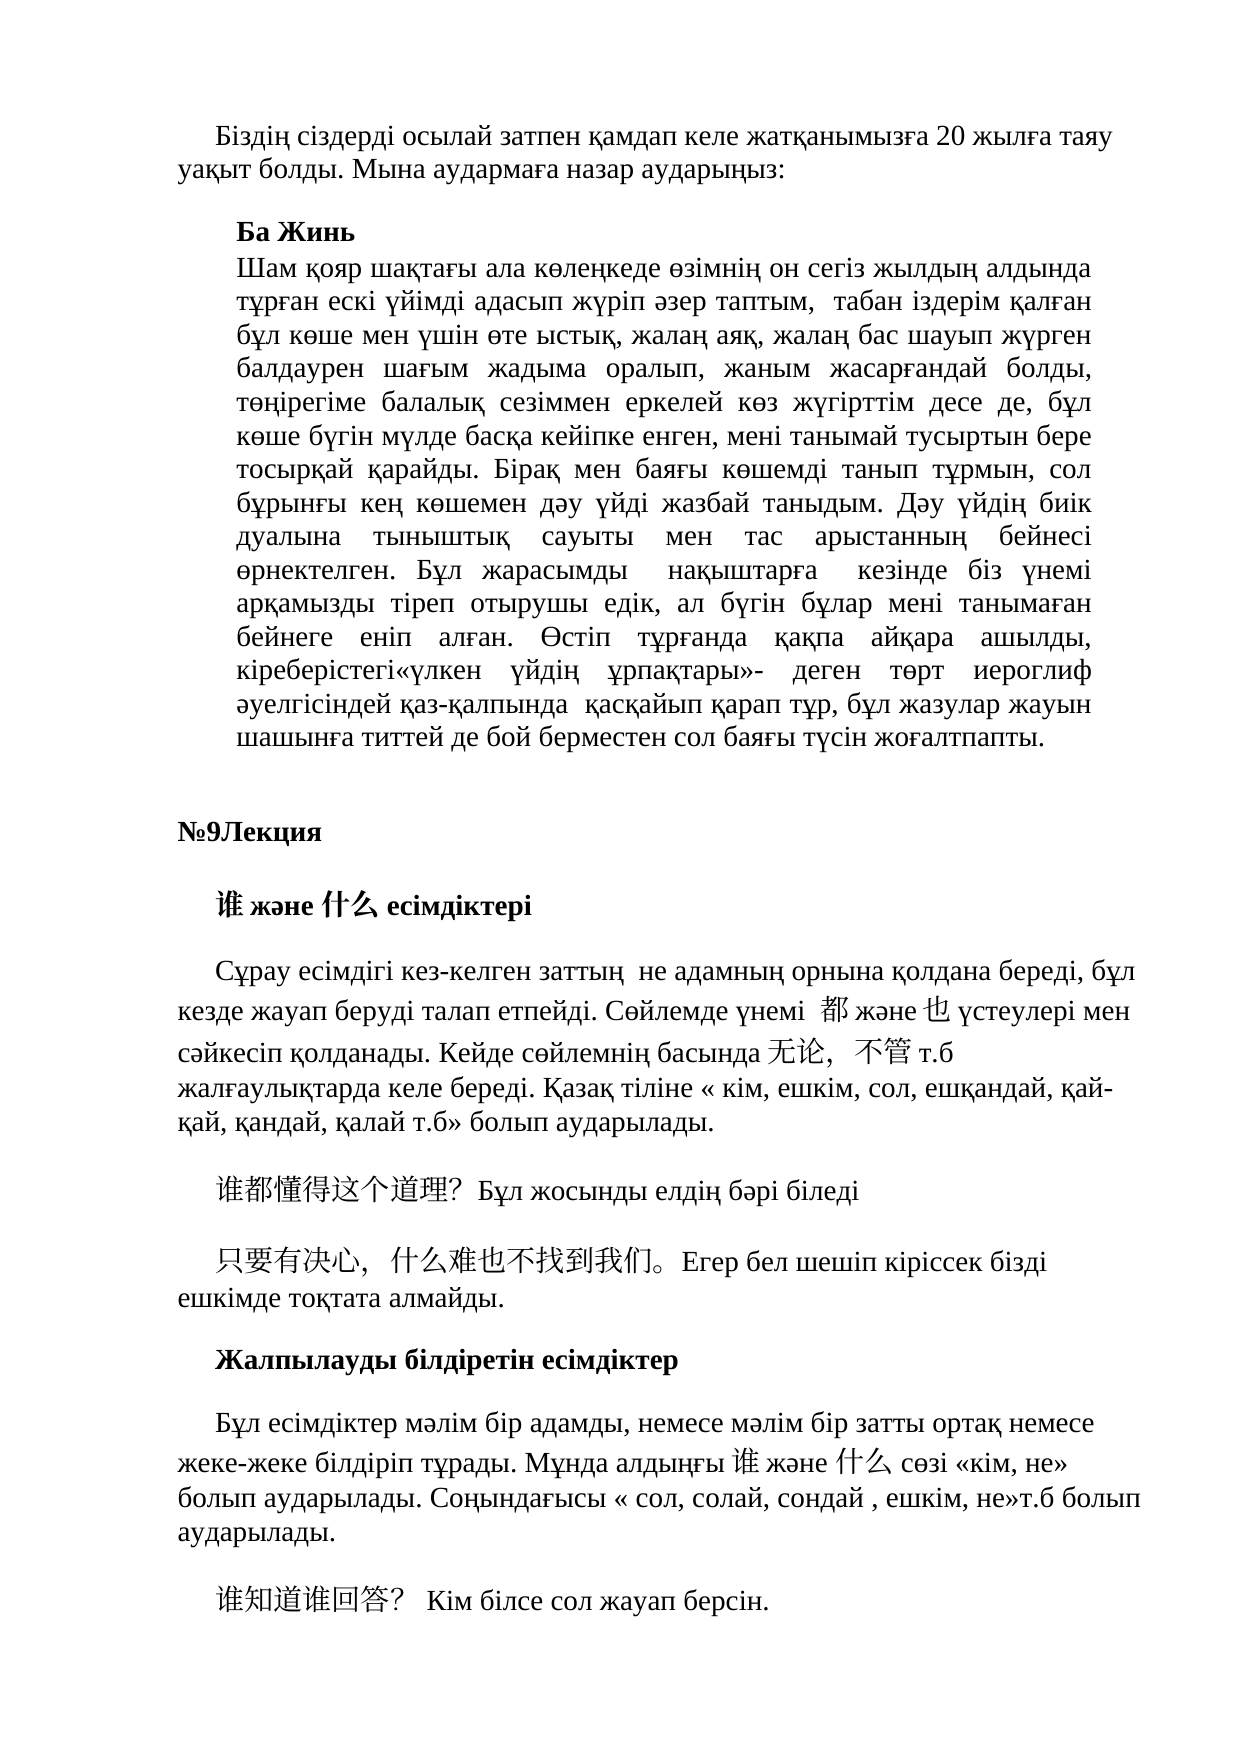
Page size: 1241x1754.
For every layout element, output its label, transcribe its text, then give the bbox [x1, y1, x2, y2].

text Біздің сіздерді осылай затпен қамдап келе жатқанымызға 20 жылға таяу уақыт болды. Мына аудармаға назар аударыңыз: [177, 118, 1152, 185]
text 谁және 什么 есімдіктері [177, 882, 1152, 924]
text 只要有决心，什么难也不找到我们。Егер бел шешіп кіріссек бізді ешкімде тоқтата алмайды. [177, 1238, 1152, 1313]
text Сұрау есімдігі кез-келген заттың не адамның орнына қолдана береді, бұл кезде жауап беруді талап етпейді. Сөйлемде үнемі 都және也үстеулері мен сәйкесіп қолданады. Кейде сөйлемнің басында无论，不管т.б жалғаулықтарда келе береді. Қазақ тіліне « кім, ешкім, сол, ешқандай, қай-қай, қандай, қалай т.б» болып аударылады. [177, 953, 1152, 1138]
text 谁都懂得这个道理？Бұл жосынды елдің бәрі біледі [177, 1167, 1152, 1209]
text 谁知道谁回答？ Кім білсе сол жауап берсін. [177, 1577, 1152, 1619]
text Шам қояр шақтағы ала көлеңкеде өзімнің он сегіз жылдың алдында тұрған ескі үйімді адасып жүріп әзер таптым, табан іздерім қалған бұл көше мен үшін өте ыстық, жалаң аяқ, жалаң бас шауып жүрген балдаурен шағым жадыма оралып, жаным жасарғандай болды, төңірегіме балалық сезіммен еркелей көз жүгірттім десе де, бұл көше бүгін мүлде басқа кейіпке енген, мені танымай тусыртын бере тосырқай қарайды. Бірақ мен баяғы көшемді танып тұрмын, сол бұрынғы кең көшемен дәу үйді жазбай таныдым. Дәу үйдің биік дуалына тыныштық сауыты мен тас арыстанның бейнесі өрнектелген. Бұл жарасымды нақыштарға кезінде біз үнемі арқамызды тіреп отырушы едік, ал бүгін бұлар мені танымаған бейнеге еніп алған. Өстіп тұрғанда қақпа айқара ашылды, кіреберістегі«үлкен үйдің ұрпақтары»- деген төрт иероглиф әуелгісіндей қаз-қалпында қасқайып қарап тұр, бұл жазулар жауын шашынға титтей де бой берместен сол баяғы түсін жоғалтпапты. [236, 250, 1093, 753]
text Бұл есімдіктер мәлім бір адамды, немесе мәлім бір затты ортақ немесе жеке-жеке білдіріп тұрады. Мұнда алдыңғы谁және 什么 сөзі «кім, не» болып аударылады. Соңындағысы « сол, солай, сондай , ешкім, не»т.б болып аударылады. [177, 1405, 1152, 1548]
text Жалпылауды білдіретін есімдіктер [177, 1342, 1152, 1376]
text №9Лекция [177, 814, 1152, 848]
text Ба Жинь [236, 214, 1093, 248]
